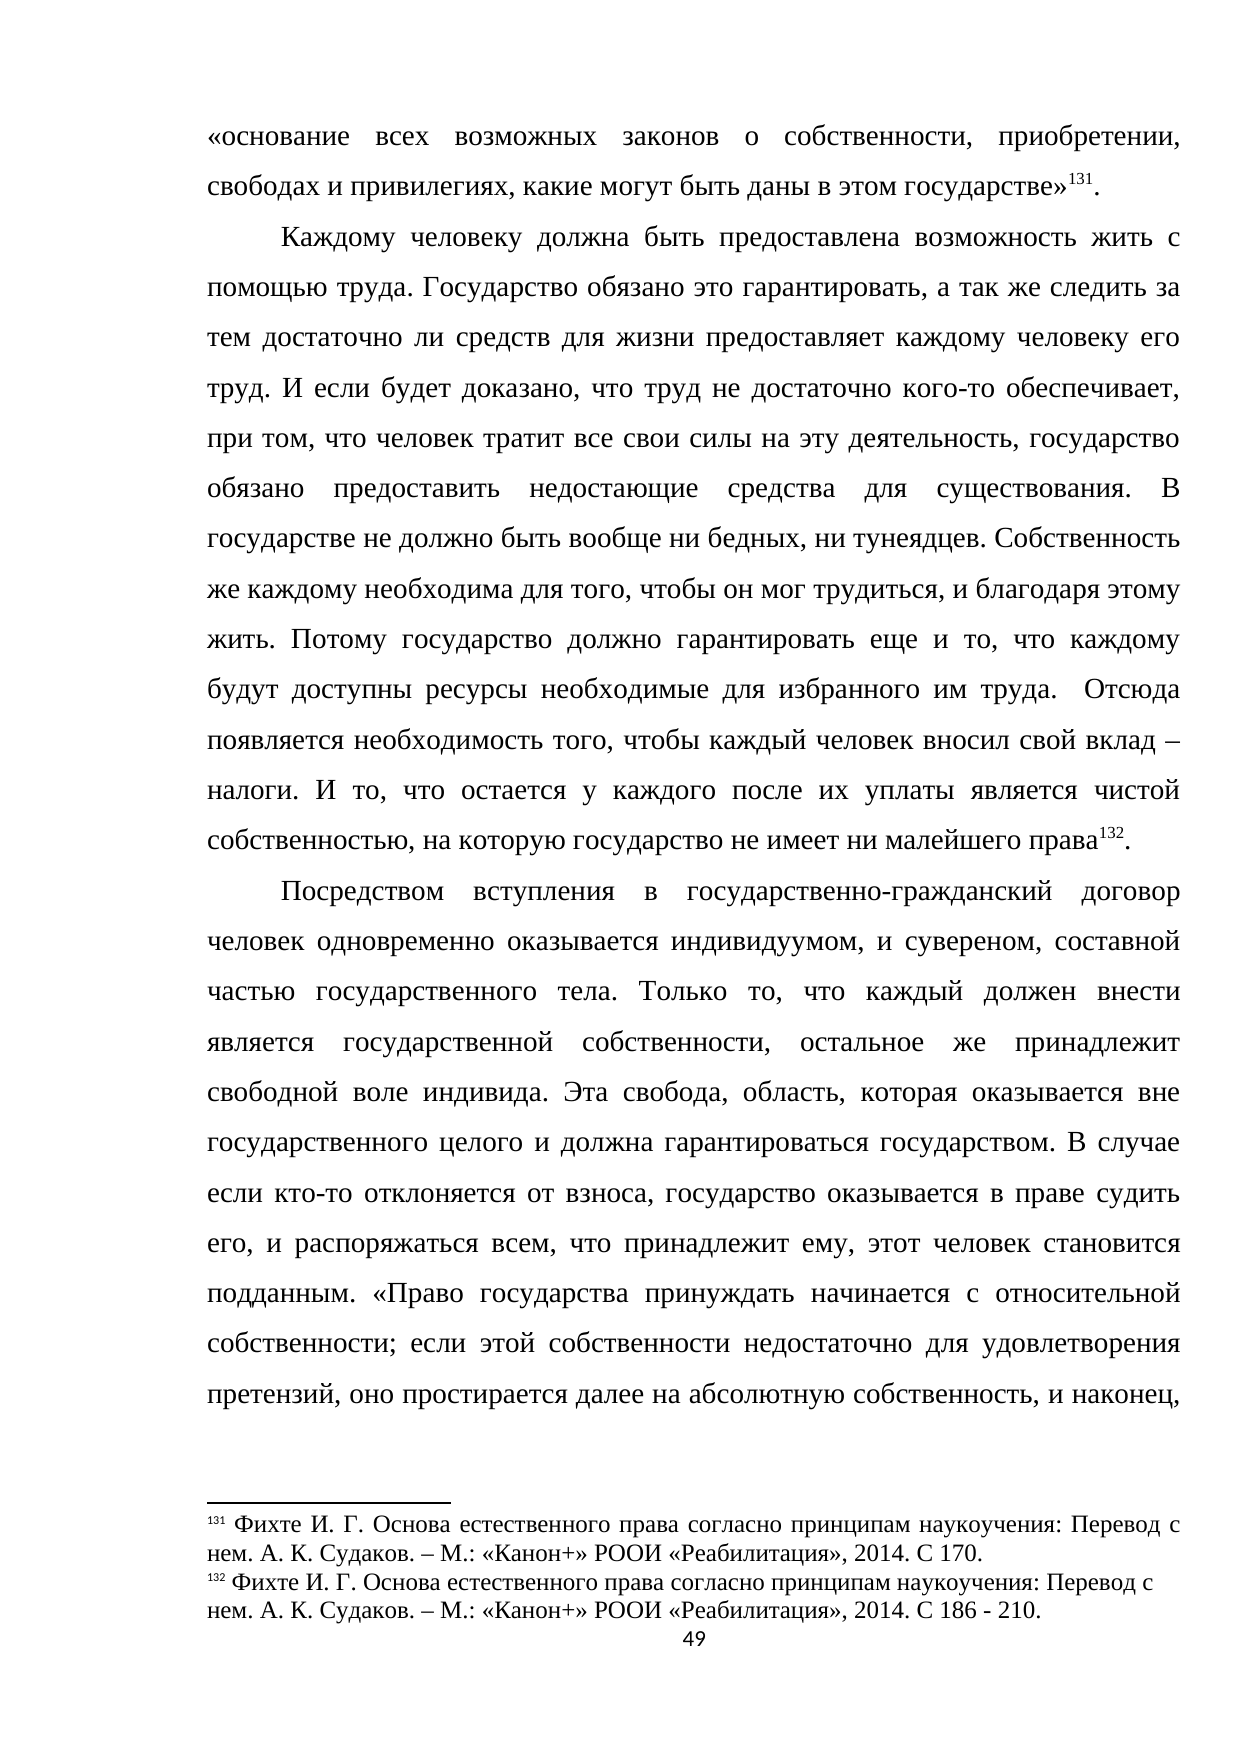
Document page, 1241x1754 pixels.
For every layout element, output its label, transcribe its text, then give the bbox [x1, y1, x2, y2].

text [207, 873, 1181, 1409]
text Каждому человеку должна быть предоставлена возможность жить с помощью труда. Государство обязано это гарантировать, а так же следить за тем достаточно ли средств для жизни предоставляет каждому человеку его труд. И если будет доказано, что труд не достаточно кого-то обеспечивает, при том, что человек тратит все свои силы на эту деятельность, государство обязано предоставить недостающие средства для существования. В государстве не должно быть вообще ни бедных, ни тунеядцев. Собственность же каждому необходима для того, чтобы он мог трудиться, и благодаря этому жить. Потому государство должно гарантировать еще и то, что каждому будут доступны ресурсы необходимые для избранного им труда. Отсюда появляется необходимость того, чтобы каждый человек вносил свой вклад – налоги. И то, что остается у каждого после их уплаты является чистой собственностью, на которую государство не имеет ни малейшего права. [207, 219, 1181, 856]
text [207, 118, 1181, 202]
